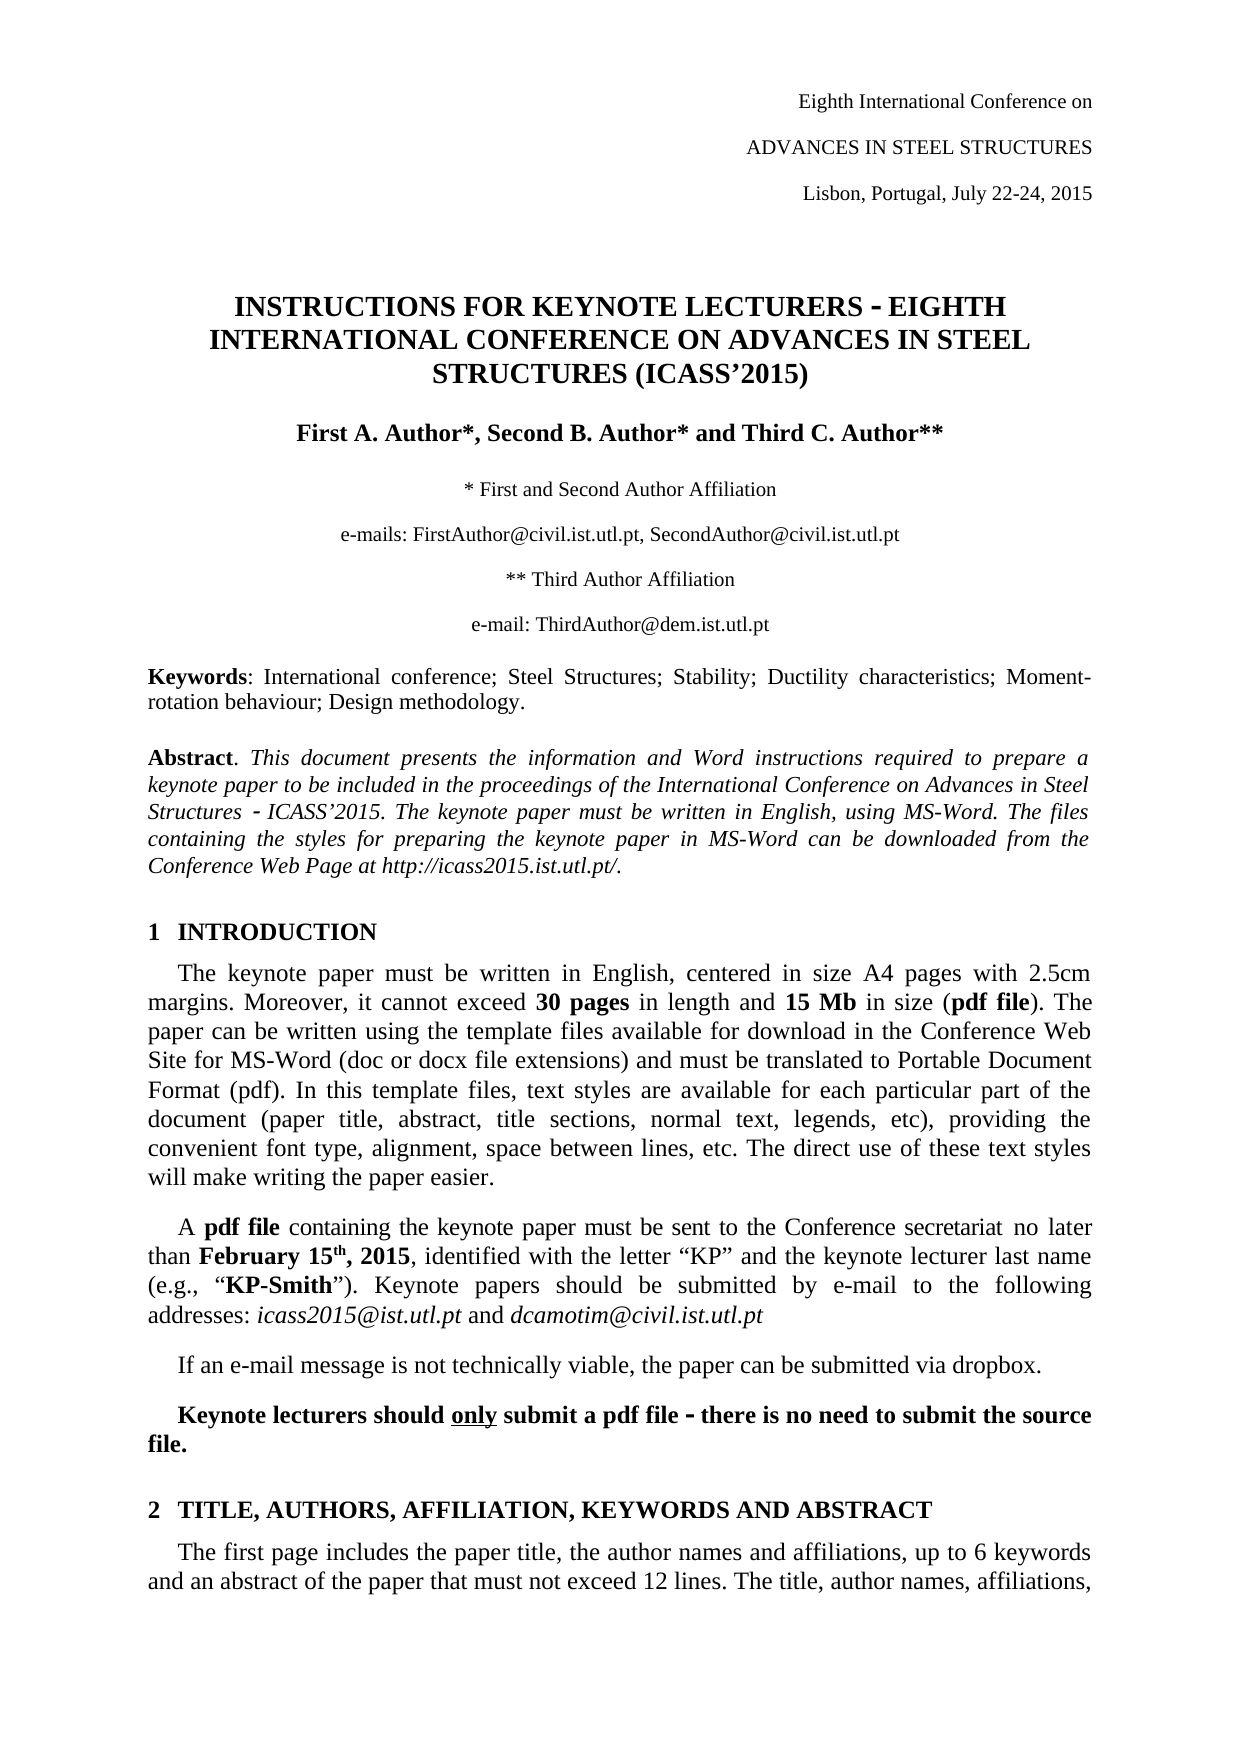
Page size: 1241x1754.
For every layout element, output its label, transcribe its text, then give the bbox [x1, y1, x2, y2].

text Keynote lecturers should only submit a pdf file there is no need to submit the source file. [148, 1400, 1092, 1458]
title INSTRUCTIONS FOR KEYNOTE LECTURERS EIGHTH INTERNATIONAL CONFERENCE ON ADVANCES IN STEEL STRUCTURES (ICASS’2015) [148, 289, 1092, 389]
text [148, 1537, 1092, 1595]
text The keynote paper must be written in English, centered in size A4 pages with 2.5cm margins. Moreover, it cannot exceed 30 pages in length and 15 Mb in size (pdf file). The paper can be written using the template files available for download in the Conference Web Site for MS-Word (doc or docx file extensions) and must be translated to Portable Document Format (pdf). In this template files, text styles are available for each particular part of the document (paper title, abstract, title sections, normal text, legends, etc), providing the convenient font type, alignment, space between lines, etc. The direct use of these text styles will make writing the paper easier. [148, 958, 1092, 1191]
text A pdf file containing the keynote paper must be sent to the Conference secretariat no later than February 15th, 2015, identified with the letter “KP” and the keynote lecturer last name (e.g., “KP-Smith”). Keynote papers should be submitted by e-mail to the following addresses: icass2015@ist.utl.pt and dcamotim@civil.ist.utl.pt [148, 1212, 1092, 1329]
text ** Third Author Affiliation [148, 567, 1092, 591]
text First A. Author*, Second B. Author* and Third C. Author** [148, 418, 1092, 448]
title 1 INTRODUCTION [148, 917, 1092, 946]
text e-mails: FirstAuthor@civil.ist.utl.pt, SecondAuthor@civil.ist.utl.pt [148, 522, 1092, 546]
text Keywords: International conference; Steel Structures; Stability; Ductility characteristics; Moment-rotation behaviour; Design methodology. [148, 665, 1092, 715]
text Abstract. This document presents the information and Word instructions required to prepare a keynote paper to be included in the proceedings of the International Conference on Advances in Steel Structures ICASS’2015. The keynote paper must be written in English, using MS-Word. The files containing the styles for preparing the keynote paper in MS-Word can be downloaded from the Conference Web Page at http://icass2015.ist.utl.pt/. [148, 744, 1092, 879]
title 2 TITLE, AUTHORS, AFFILIATION, KEYWORDS AND ABSTRACT [148, 1496, 1092, 1524]
text e-mail: ThirdAuthor@dem.ist.utl.pt [148, 612, 1092, 636]
text * First and Second Author Affiliation [148, 477, 1092, 501]
text If an e-mail message is not technically viable, the paper can be submitted via dropbox. [148, 1350, 1092, 1379]
